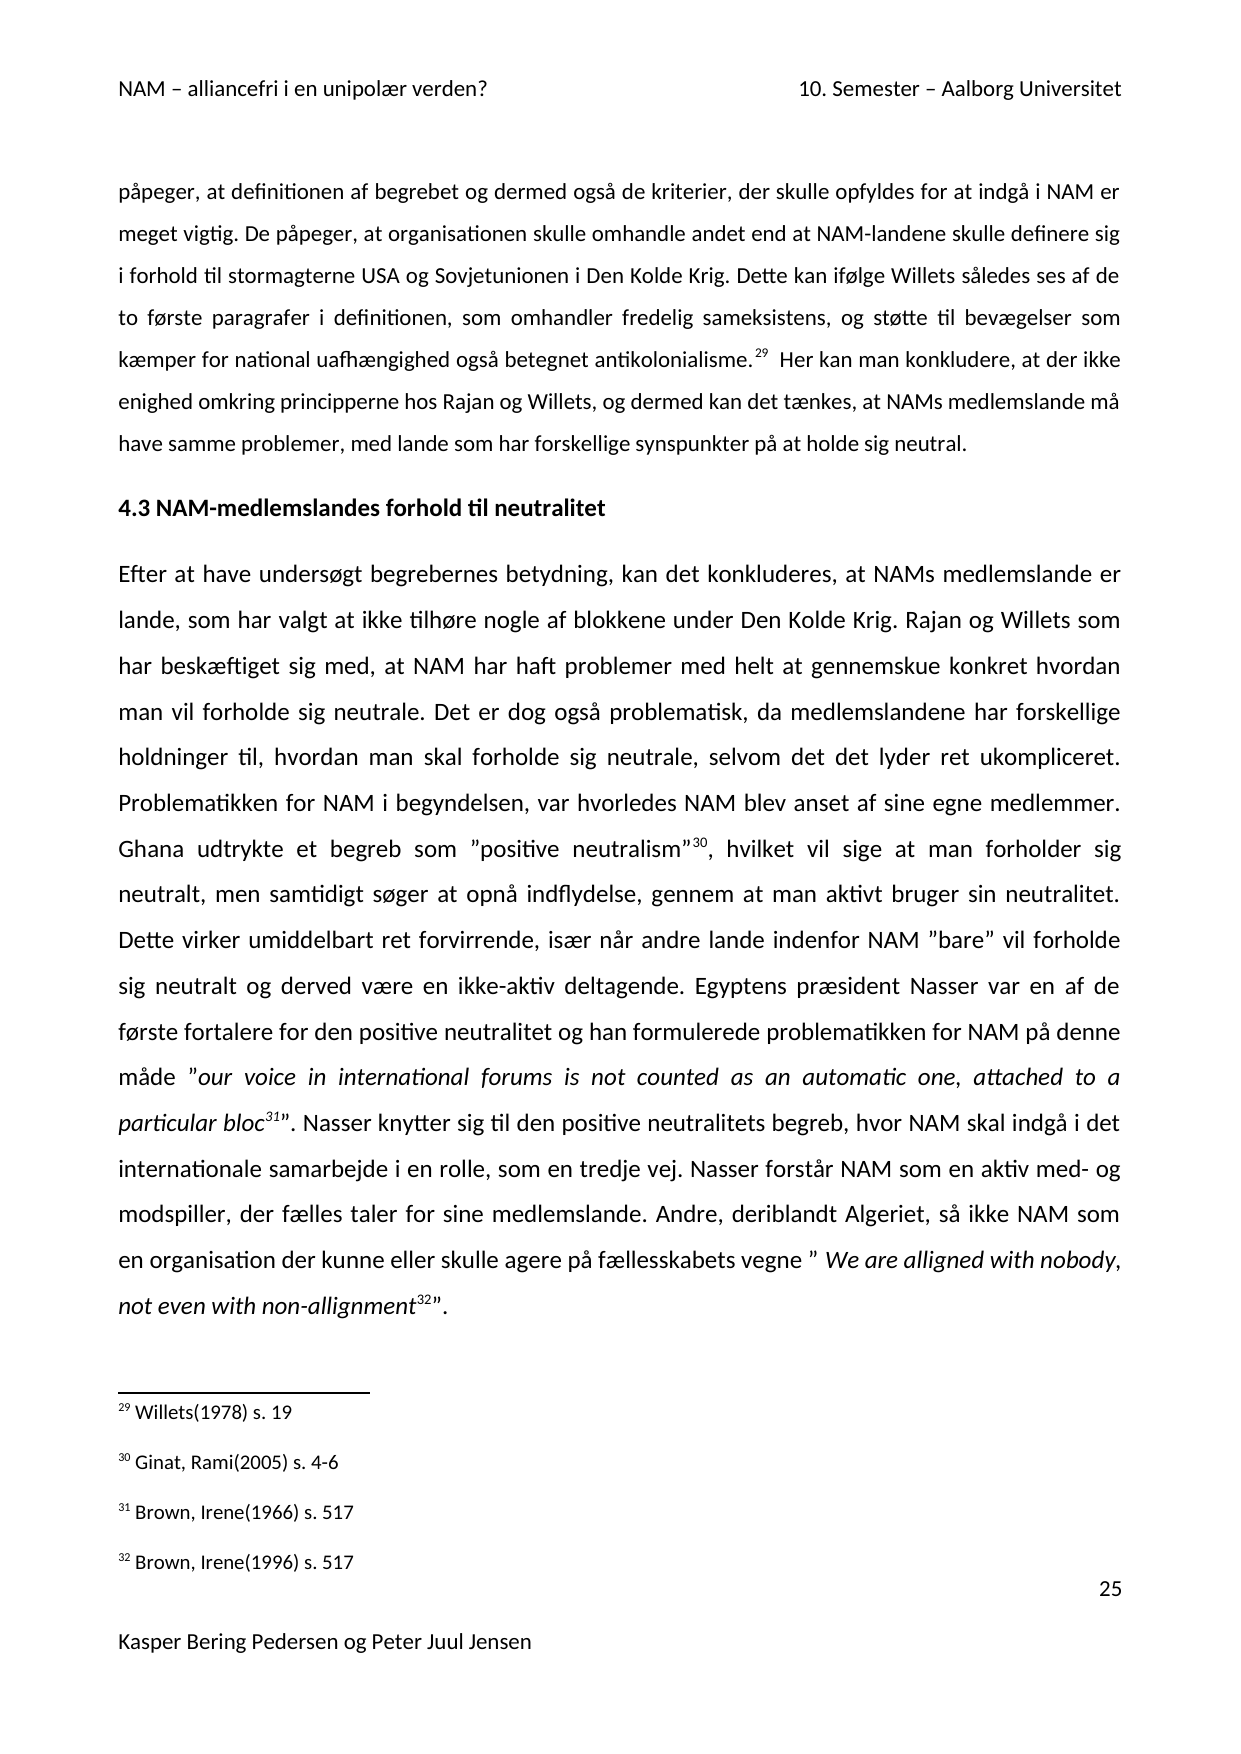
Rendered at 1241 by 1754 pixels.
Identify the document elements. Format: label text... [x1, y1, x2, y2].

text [118, 177, 1122, 457]
text 4.3 NAM-medlemslandes forhold til neutralitet [118, 492, 1122, 522]
text Efter at have undersøgt begrebernes betydning, kan det konkluderes, at NAMs medlemslande er lande, som har valgt at ikke tilhøre nogle af blokkene under Den Kolde Krig. Rajan og Willets som har beskæftiget sig med, at NAM har haft problemer med helt at gennemskue konkret hvordan man vil forholde sig neutrale. Det er dog også problematisk, da medlemslandene har forskellige holdninger til, hvordan man skal forholde sig neutrale, selvom det det lyder ret ukompliceret. Problematikken for NAM i begyndelsen, var hvorledes NAM blev anset af sine egne medlemmer. Ghana udtrykte et begreb som ”positive neutralism”, hvilket vil sige at man forholder sig neutralt, men samtidigt søger at opnå indflydelse, gennem at man aktivt bruger sin neutralitet. Dette virker umiddelbart ret forvirrende, især når andre lande indenfor NAM ”bare” vil forholde sig neutralt og derved være en ikke-aktiv deltagende. Egyptens præsident Nasser var en af de første fortalere for den positive neutralitet og han formulerede problematikken for NAM på denne måde ”our voice in international forums is not counted as an automatic one, attached to a particular bloc”. Nasser knytter sig til den positive neutralitets begreb, hvor NAM skal indgå i det internationale samarbejde i en rolle, som en tredje vej. Nasser forstår NAM som en aktiv med- og modspiller, der fælles taler for sine medlemslande. Andre, deriblandt Algeriet, så ikke NAM som en organisation der kunne eller skulle agere på fællesskabets vegne ” We are alligned with nobody, not even with non-allignment”. [118, 558, 1122, 1321]
